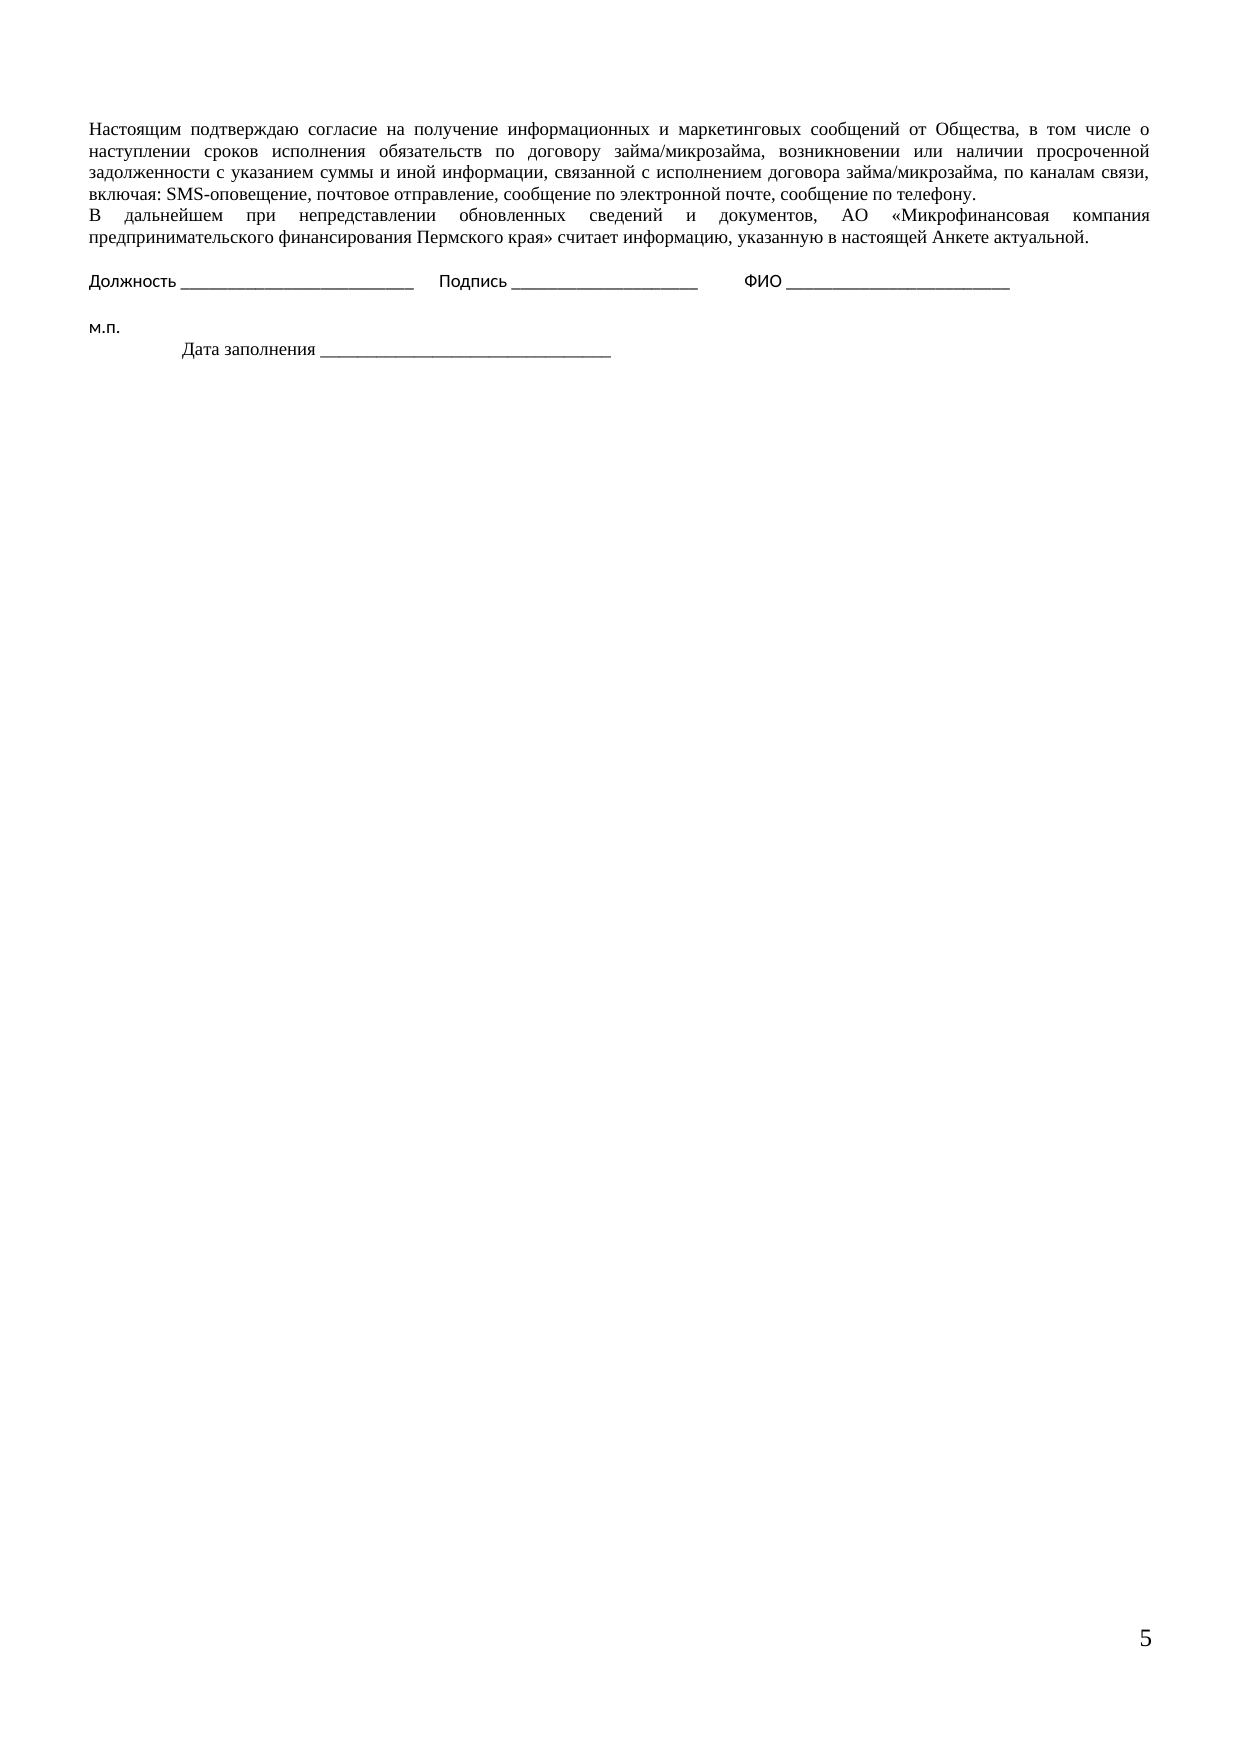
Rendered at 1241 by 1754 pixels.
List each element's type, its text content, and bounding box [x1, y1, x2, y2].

text м.п. [88, 315, 1152, 338]
text Дата заполнения _______________________________ [177, 338, 1152, 359]
text В дальнейшем при непредставлении обновленных сведений и документов, АО «Микрофинансовая компания предпринимательского финансирования Пермского края» считает информацию, указанную в настоящей Анкете актуальной. [88, 204, 1152, 247]
text Должность _________________________ Подпись ____________________ ФИО ________________________ [88, 269, 1152, 292]
text Настоящим подтверждаю согласие на получение информационных и маркетинговых сообщений от Общества, в том числе о наступлении сроков исполнения обязательств по договору займа/микрозайма, возникновении или наличии просроченной задолженности с указанием суммы и иной информации, связанной с исполнением договора займа/микрозайма, по каналам связи, включая: SMS-оповещение, почтовое отправление, сообщение по электронной почте, сообщение по телефону. [88, 118, 1152, 204]
